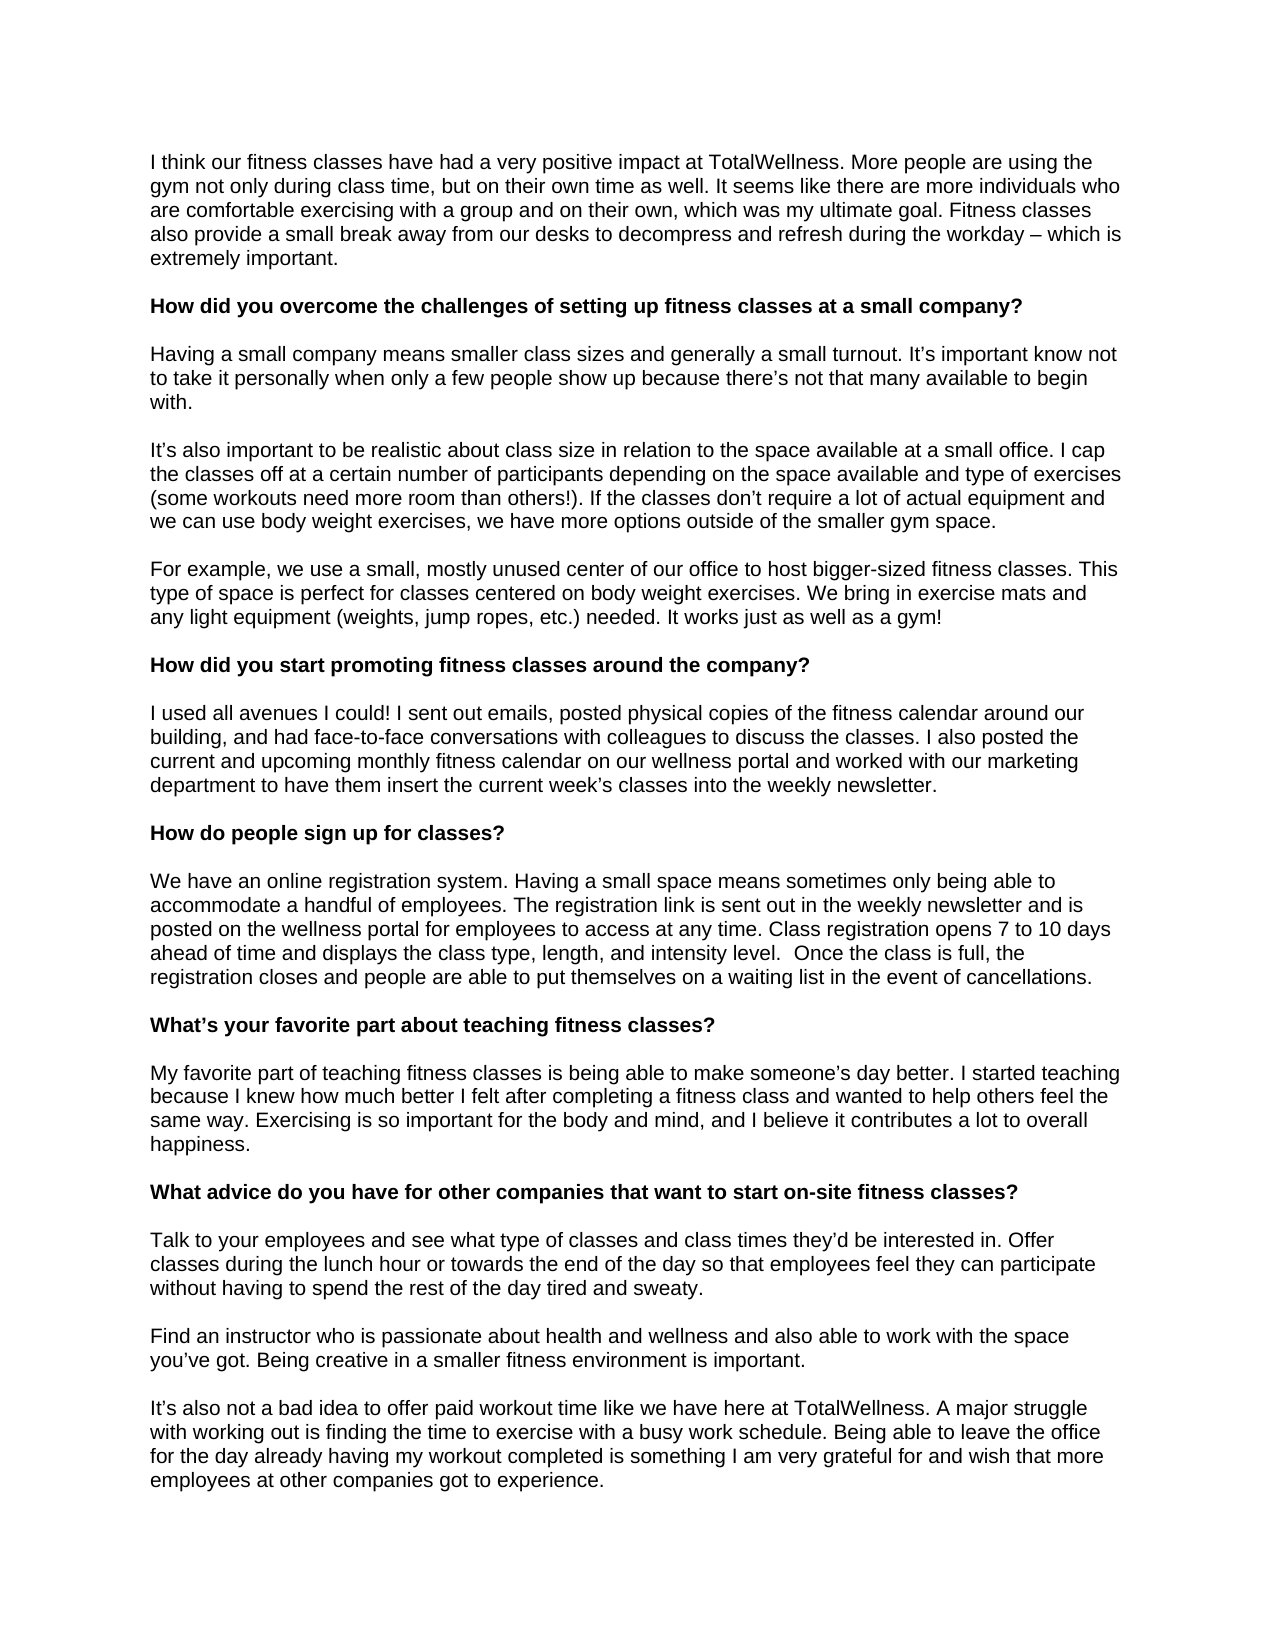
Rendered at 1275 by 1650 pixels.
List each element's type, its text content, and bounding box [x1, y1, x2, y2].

text How did you overcome the challenges of setting up fitness classes at a small company? [150, 294, 1125, 318]
text I think our fitness classes have had a very positive impact at TotalWellness. More people are using the gym not only during class time, but on their own time as well. It seems like there are more individuals who are comfortable exercising with a group and on their own, which was my ultimate goal. Fitness classes also provide a small break away from our desks to decompress and refresh during the workday – which is extremely important. [150, 150, 1125, 270]
text Having a small company means smaller class sizes and generally a small turnout. It’s important know not to take it personally when only a few people show up because there’s not that many available to begin with. [150, 342, 1125, 413]
text We have an online registration system. Having a small space means sometimes only being able to accommodate a handful of employees. The registration link is sent out in the weekly newsletter and is posted on the wellness portal for employees to access at any time. Class registration opens 7 to 10 days ahead of time and displays the class type, length, and intensity level. Once the class is full, the registration closes and people are able to put themselves on a waiting list in the event of cancellations. [150, 869, 1125, 988]
text It’s also not a bad idea to offer paid workout time like we have here at TotalWellness. A major struggle with working out is finding the time to exercise with a busy work schedule. Being able to leave the office for the day already having my workout completed is something I am very grateful for and wish that more employees at other companies got to experience. [150, 1396, 1125, 1492]
text For example, we use a small, mostly unused center of our office to host bigger-sized fitness classes. This type of space is perfect for classes centered on body weight exercises. We bring in exercise mats and any light equipment (weights, jump ropes, etc.) needed. It works just as well as a gym! [150, 557, 1125, 629]
text What advice do you have for other companies that want to start on-site fitness classes? [150, 1180, 1125, 1204]
text I used all avenues I could! I sent out emails, posted physical copies of the fitness calendar around our building, and had face-to-face conversations with colleagues to discuss the classes. I also posted the current and upcoming monthly fitness calendar on our wellness portal and worked with our marketing department to have them insert the current week’s classes into the weekly newsletter. [150, 701, 1125, 797]
text What’s your favorite part about teaching fitness classes? [150, 1012, 1125, 1036]
text It’s also important to be realistic about class size in relation to the space available at a small office. I cap the classes off at a certain number of participants depending on the space available and type of exercises (some workouts need more room than others!). If the classes don’t require a lot of actual equipment and we can use body weight exercises, we have more options outside of the smaller gym space. [150, 437, 1125, 533]
text How did you start promoting fitness classes around the company? [150, 653, 1125, 677]
text My favorite part of teaching fitness classes is being able to make someone’s day better. I started teaching because I knew how much better I felt after completing a fitness class and wanted to help others feel the same way. Exercising is so important for the body and mind, and I believe it contributes a lot to overall happiness. [150, 1060, 1125, 1156]
text Talk to your employees and see what type of classes and class times they’d be interested in. Offer classes during the lunch hour or towards the end of the day so that employees feel they can participate without having to spend the rest of the day tired and sweaty. [150, 1228, 1125, 1300]
text Find an instructor who is passionate about health and wellness and also able to work with the space you’ve got. Being creative in a smaller fitness environment is important. [150, 1324, 1125, 1372]
text How do people sign up for classes? [150, 821, 1125, 845]
